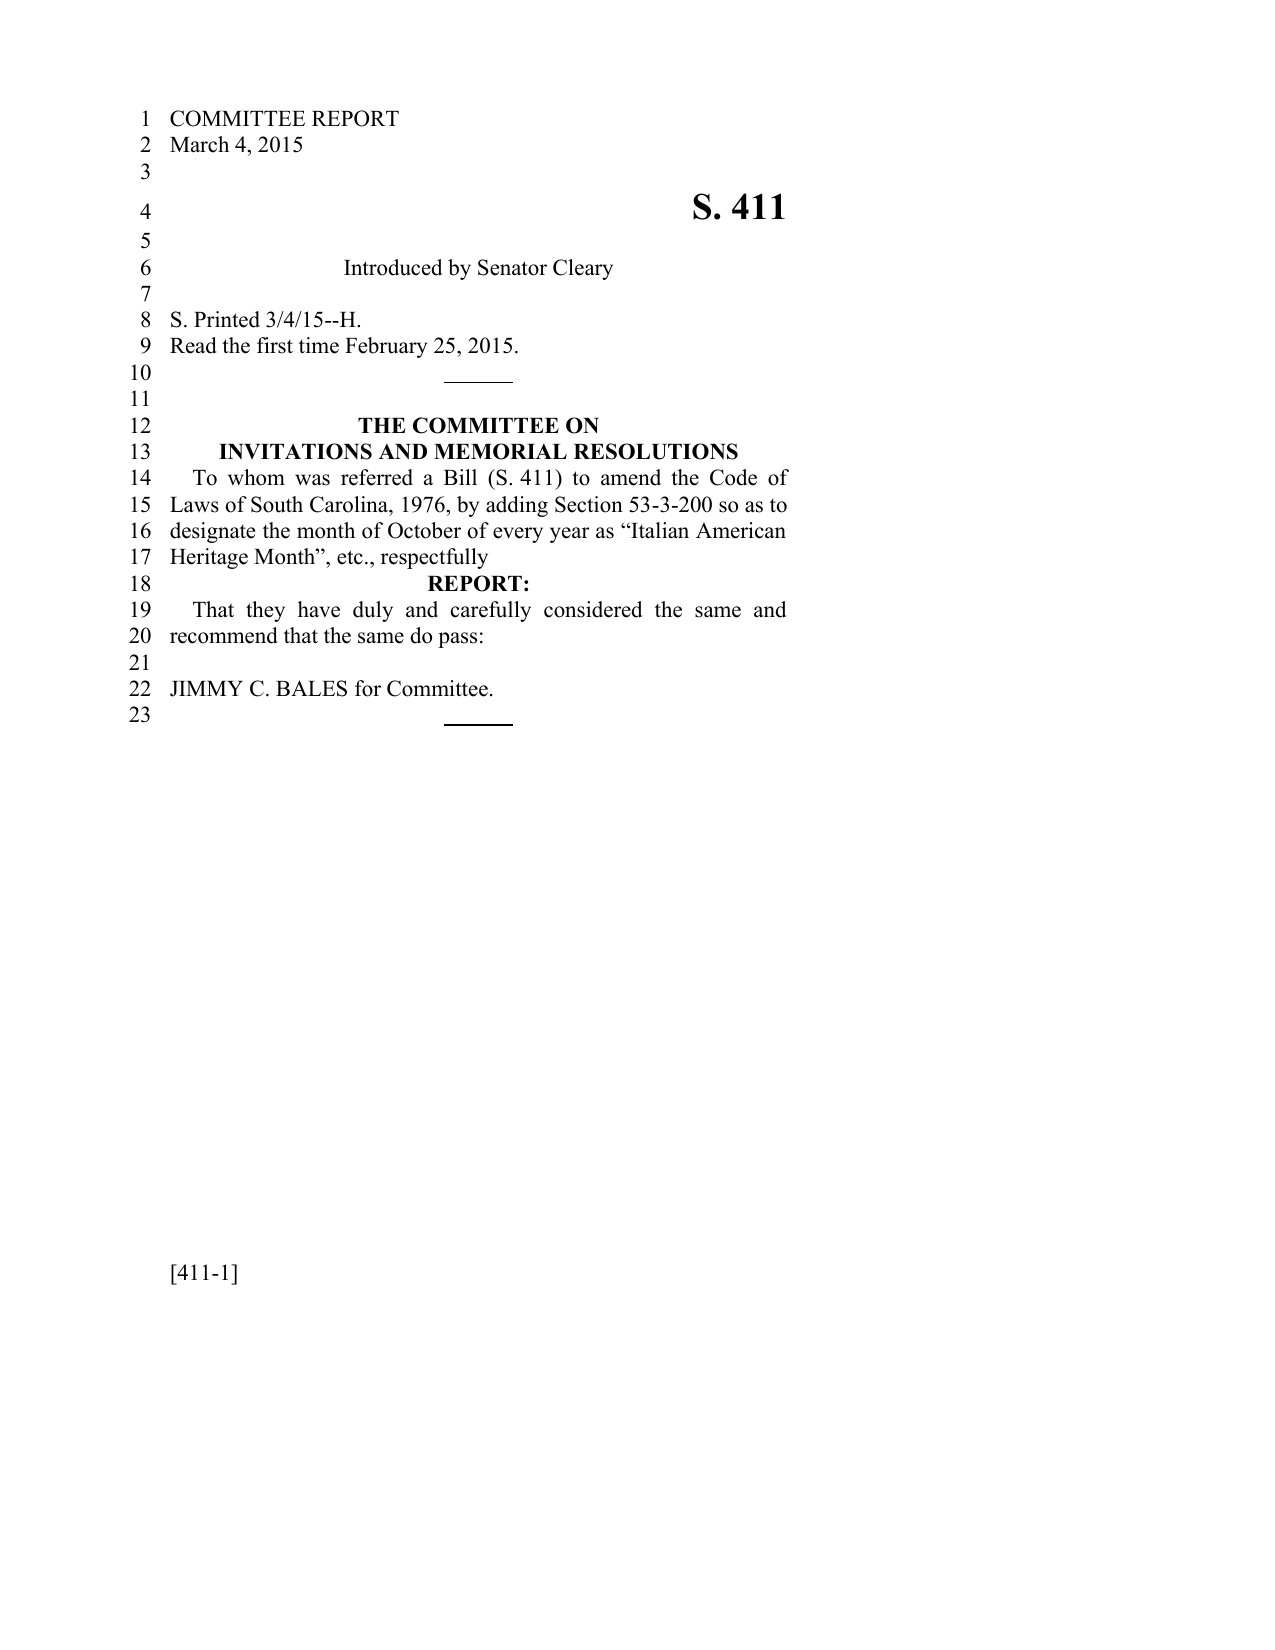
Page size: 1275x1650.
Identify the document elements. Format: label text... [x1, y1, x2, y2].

text S. Printed 3/4/15--H. [169, 306, 787, 333]
text Read the first time February 25, 2015. [169, 333, 787, 359]
text That they have duly and carefully considered the same and recommend that the same do pass: [169, 596, 787, 649]
text To whom was referred a Bill (S. 411) to amend the Code of Laws of South Carolina, 1976, by adding Section 53-3-200 so as to designate the month of October of every year as “Italian American Heritage Month”, etc., respectfully [169, 464, 787, 570]
text COMMITTEE REPORT [169, 105, 787, 131]
text JIMMY C. BALES for Committee. [169, 675, 787, 702]
text March 4, 2015 [169, 131, 787, 158]
text REPORT: [169, 570, 787, 596]
text INVITATIONS AND MEMORIAL RESOLUTIONS [169, 438, 787, 464]
text Introduced by Senator Cleary [169, 253, 787, 280]
text S. 411 [169, 184, 787, 227]
text THE COMMITTEE ON [169, 412, 787, 438]
